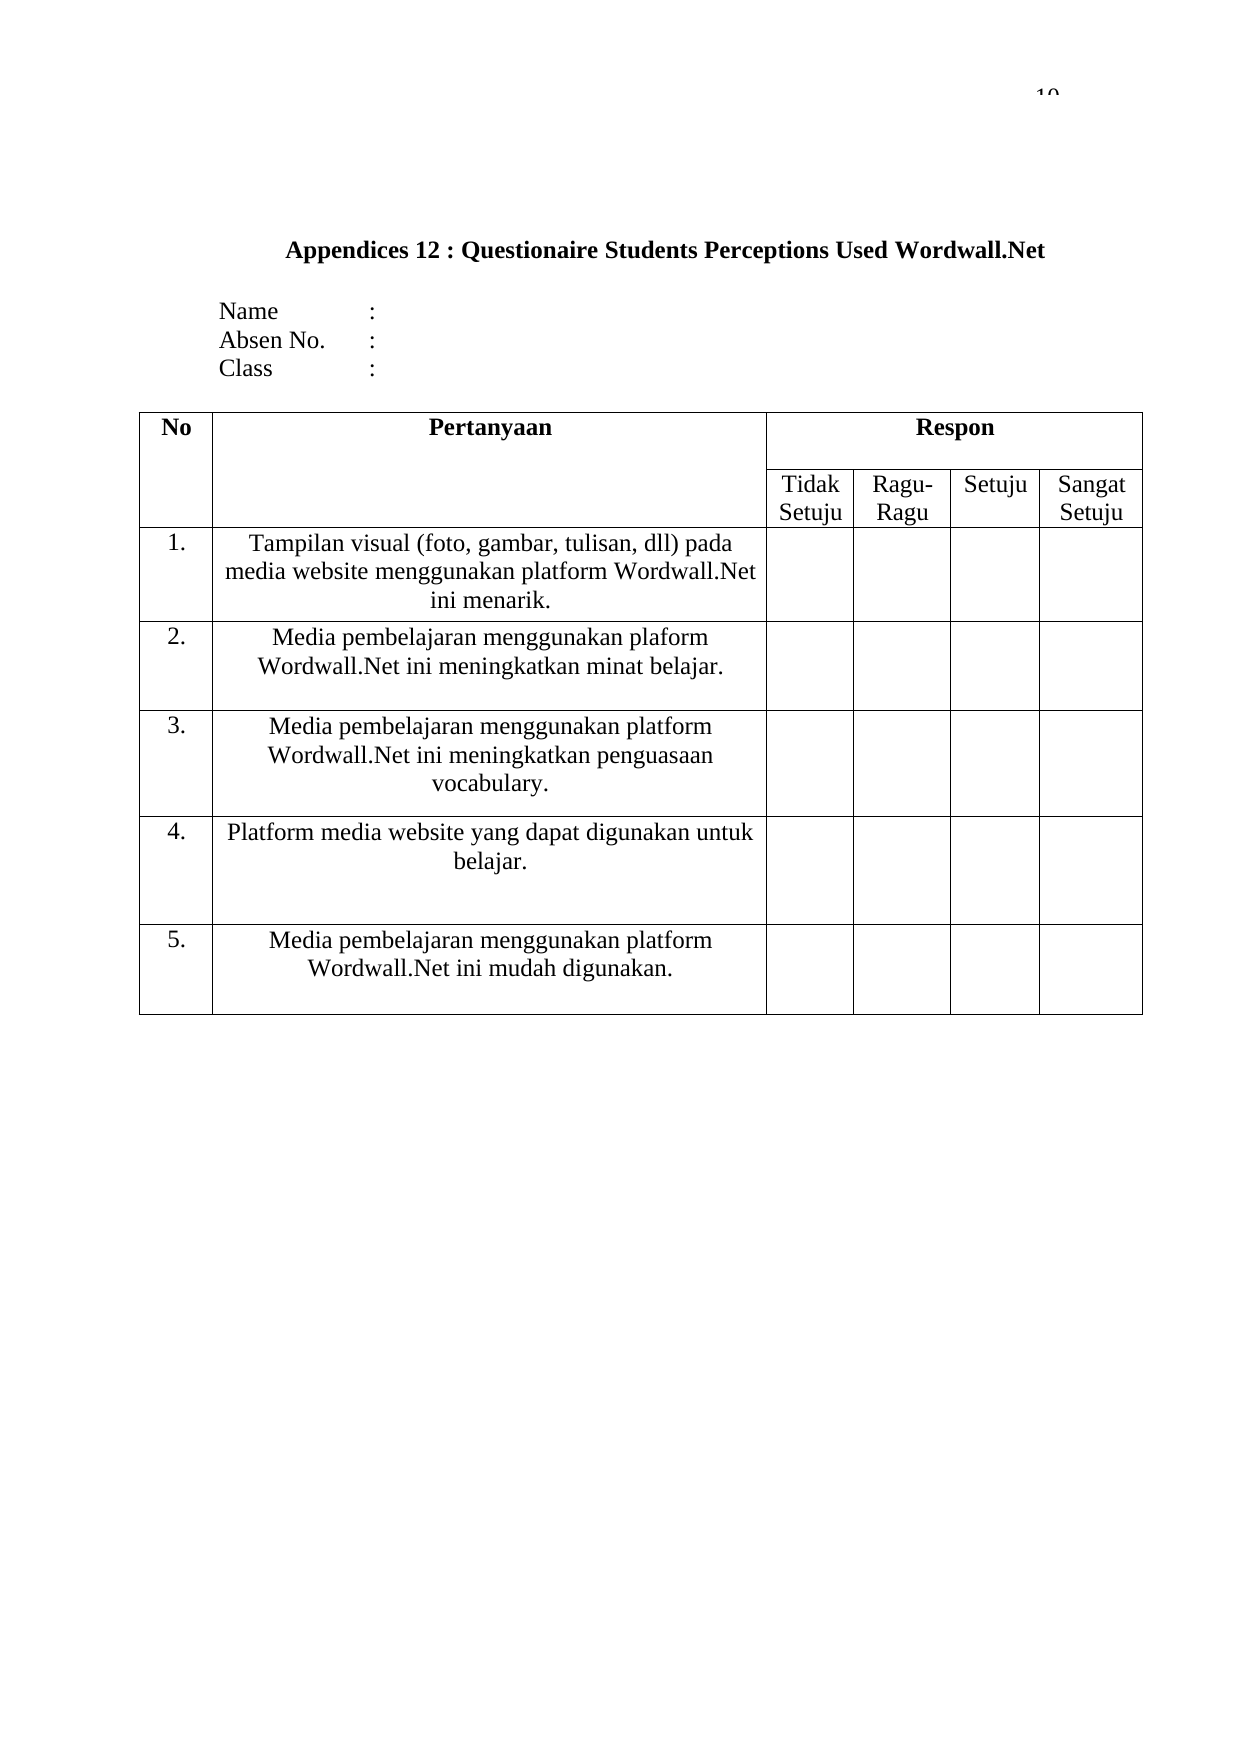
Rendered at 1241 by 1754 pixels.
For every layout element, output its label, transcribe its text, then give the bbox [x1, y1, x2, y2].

table_cell [951, 622, 1039, 710]
table_cell Sangat Setuju [1040, 470, 1142, 527]
table_cell [951, 528, 1039, 621]
table_cell [767, 528, 853, 621]
text Appendices 12 : Questionaire Students Perceptions Used Wordwall.Net [281, 235, 1049, 264]
table_header Pertanyaan [213, 413, 766, 527]
table_cell 2. [140, 622, 212, 710]
table_cell 1. [140, 528, 212, 621]
table_cell 4. [140, 817, 212, 924]
table_cell [1040, 622, 1142, 710]
table_cell 3. [140, 711, 212, 816]
table_cell [951, 817, 1039, 924]
table_cell 5. [140, 925, 212, 1013]
table_cell [1040, 528, 1142, 621]
table_cell Media pembelajaran menggunakan platform Wordwall.Net ini meningkatkan penguasaan vocabulary. [213, 711, 766, 816]
table_cell Platform media website yang dapat digunakan untuk belajar. [213, 817, 766, 924]
table_cell [767, 925, 853, 1013]
table_cell [951, 925, 1039, 1013]
table_cell [951, 711, 1039, 816]
table_header Respon [767, 413, 1142, 469]
table_cell [854, 925, 950, 1013]
table_cell [1040, 817, 1142, 924]
table_cell [854, 817, 950, 924]
table_cell Tidak Setuju [767, 470, 853, 527]
table_cell [1040, 925, 1142, 1013]
table_cell [767, 711, 853, 816]
text Class : [218, 353, 1211, 382]
table_cell [767, 622, 853, 710]
table_cell [1040, 711, 1142, 816]
table_cell Setuju [951, 470, 1039, 527]
table_cell [854, 711, 950, 816]
table_cell [767, 817, 853, 924]
table_header No [140, 413, 212, 527]
table_cell [854, 528, 950, 621]
text Name : [218, 296, 1211, 325]
table_cell Tampilan visual (foto, gambar, tulisan, dll) pada media website menggunakan platform Wordwall.Net ini menarik. [213, 528, 766, 621]
text Absen No. : [218, 325, 1211, 353]
table_cell Media pembelajaran menggunakan plaform Wordwall.Net ini meningkatkan minat belajar. [213, 622, 766, 710]
table_cell Ragu- Ragu [854, 470, 950, 527]
table_cell Media pembelajaran menggunakan platform Wordwall.Net ini mudah digunakan. [213, 925, 766, 1013]
table_cell [854, 622, 950, 710]
